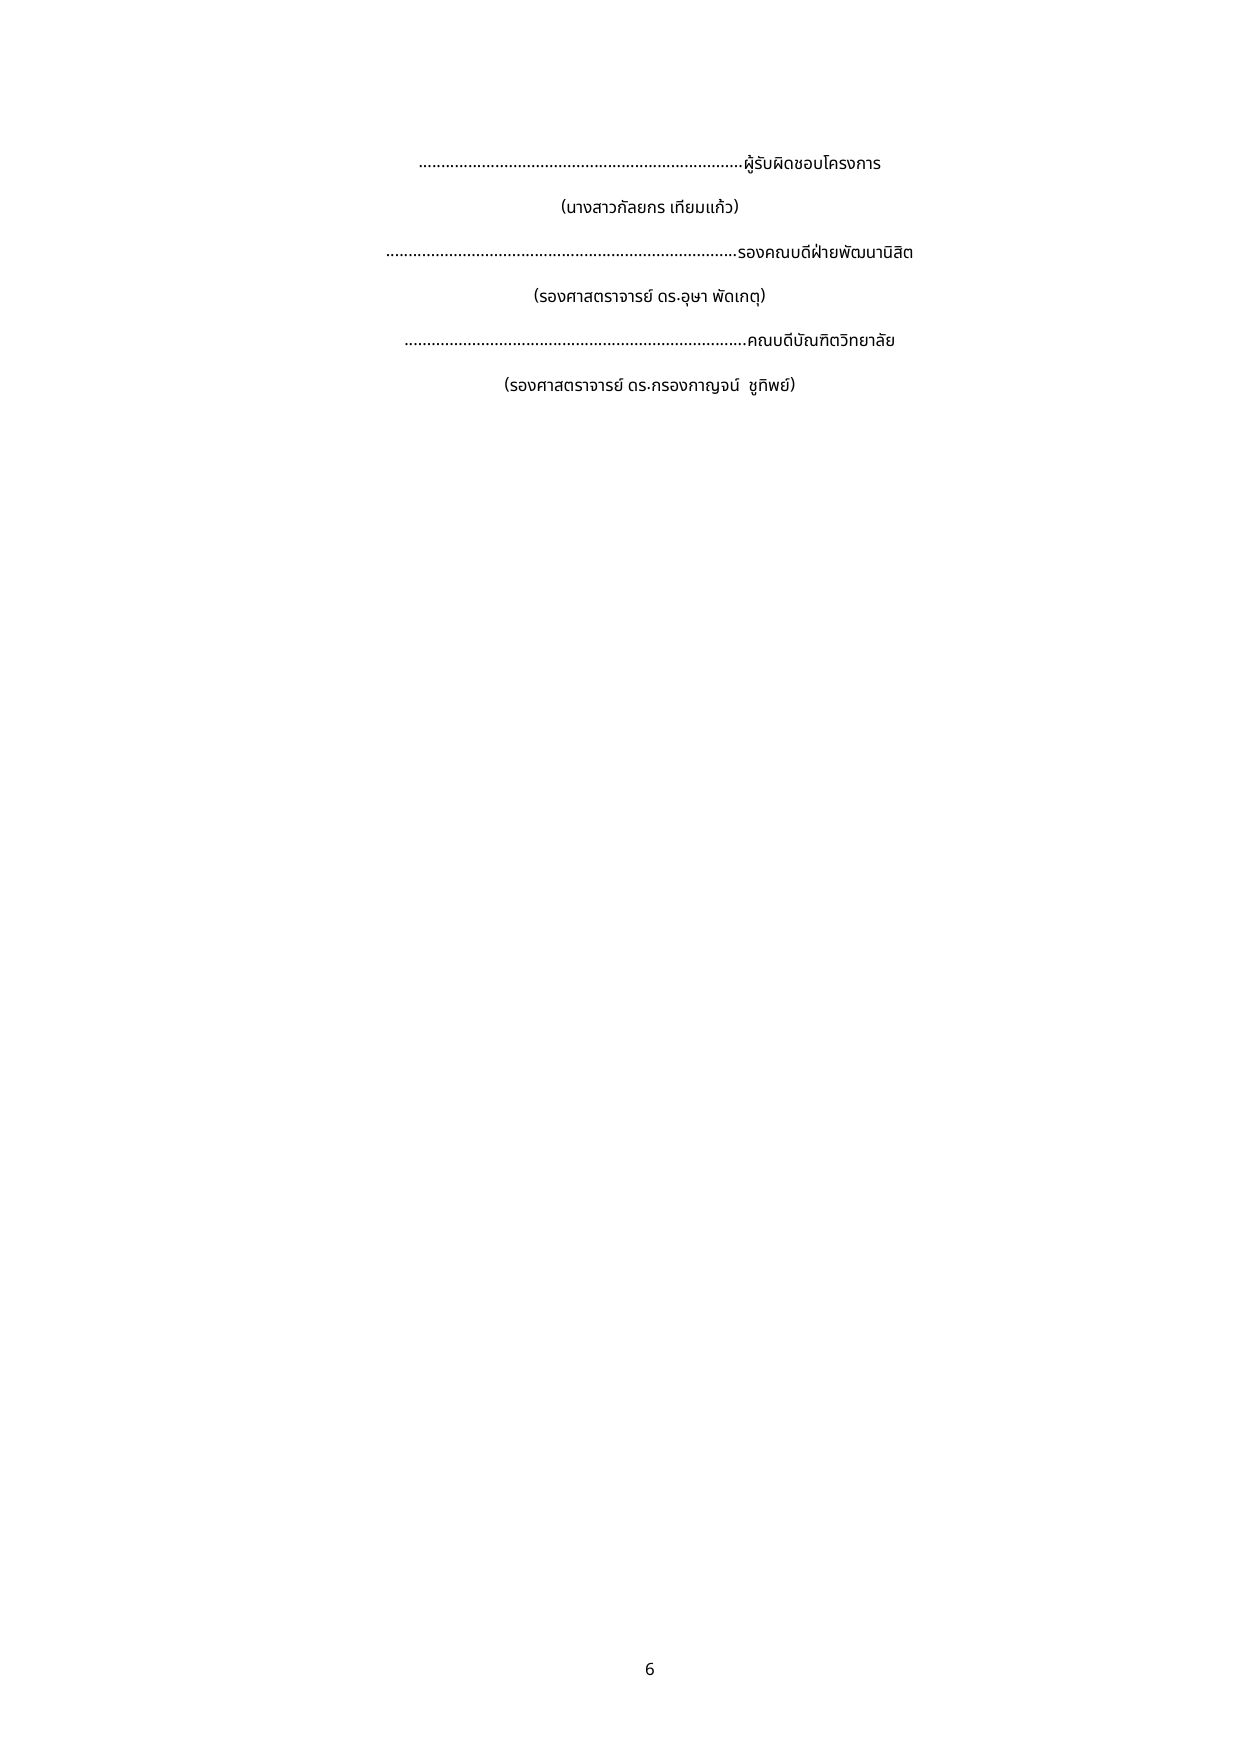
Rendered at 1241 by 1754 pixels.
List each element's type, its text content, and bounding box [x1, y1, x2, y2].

text (รองศาสตราจารย์ ดร.กรองกาญจน์ ชูทิพย์) [162, 354, 1137, 399]
text (นางสาวกัลยกร เทียมแก้ว) [162, 177, 1137, 221]
text ........................................................................ผู้รับผิดชอบโครงการ [162, 133, 1137, 177]
text ..............................................................................รองคณบดีฝ่ายพัฒนานิสิต [162, 222, 1137, 266]
text (รองศาสตราจารย์ ดร.อุษา พัดเกตุ) [162, 266, 1137, 310]
text ............................................................................คณบดีบัณฑิตวิทยาลัย [162, 310, 1137, 354]
